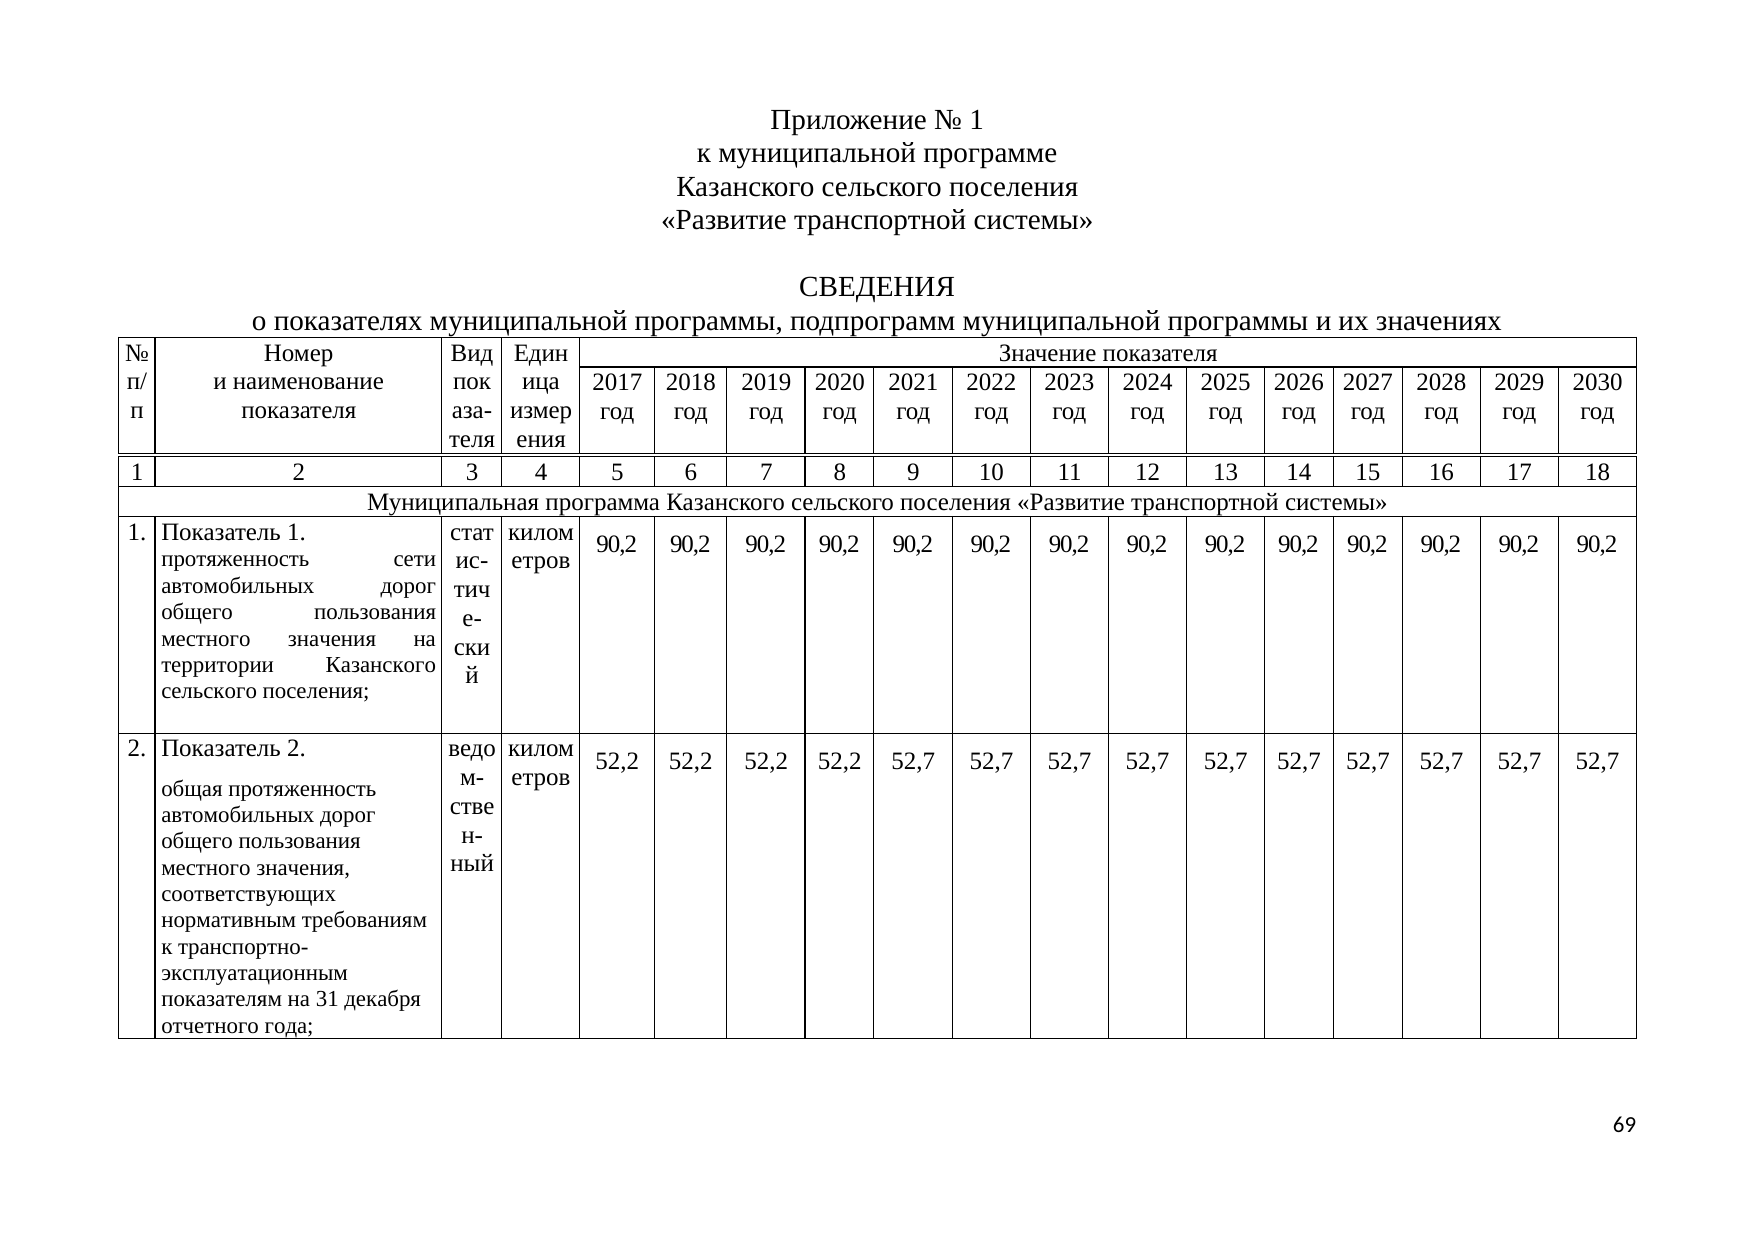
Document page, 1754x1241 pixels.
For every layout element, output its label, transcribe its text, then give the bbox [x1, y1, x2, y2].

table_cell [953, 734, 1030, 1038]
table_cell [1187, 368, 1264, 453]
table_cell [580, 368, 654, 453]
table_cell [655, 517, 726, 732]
text «Развитие транспортной системы» [118, 202, 1636, 236]
text о показателях муниципальной программы, подпрограмм муниципальной программы и их значениях [118, 303, 1636, 337]
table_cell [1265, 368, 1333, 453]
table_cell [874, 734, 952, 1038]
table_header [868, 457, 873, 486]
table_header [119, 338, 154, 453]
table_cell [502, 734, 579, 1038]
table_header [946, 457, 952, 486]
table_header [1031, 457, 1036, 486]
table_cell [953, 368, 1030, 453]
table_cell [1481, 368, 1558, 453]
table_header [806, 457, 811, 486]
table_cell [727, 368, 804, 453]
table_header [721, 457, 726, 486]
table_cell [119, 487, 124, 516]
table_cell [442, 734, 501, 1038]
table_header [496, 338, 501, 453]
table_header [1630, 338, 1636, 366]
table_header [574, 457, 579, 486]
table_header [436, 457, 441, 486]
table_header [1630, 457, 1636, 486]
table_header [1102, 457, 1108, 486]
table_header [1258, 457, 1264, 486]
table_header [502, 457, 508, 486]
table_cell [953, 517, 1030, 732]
text Приложение № 1 [118, 102, 1636, 135]
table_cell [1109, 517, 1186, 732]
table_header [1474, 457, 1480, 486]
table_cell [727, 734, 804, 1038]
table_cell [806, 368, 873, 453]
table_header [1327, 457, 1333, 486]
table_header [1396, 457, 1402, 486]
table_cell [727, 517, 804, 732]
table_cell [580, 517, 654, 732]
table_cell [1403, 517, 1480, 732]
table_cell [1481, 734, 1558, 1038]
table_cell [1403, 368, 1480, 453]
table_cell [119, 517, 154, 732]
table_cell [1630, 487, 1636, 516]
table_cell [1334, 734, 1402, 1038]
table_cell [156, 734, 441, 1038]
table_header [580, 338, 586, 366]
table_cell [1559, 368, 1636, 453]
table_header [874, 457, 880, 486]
text СВЕДЕНИЯ [118, 269, 1636, 303]
text Казанского сельского поселения [118, 169, 1636, 202]
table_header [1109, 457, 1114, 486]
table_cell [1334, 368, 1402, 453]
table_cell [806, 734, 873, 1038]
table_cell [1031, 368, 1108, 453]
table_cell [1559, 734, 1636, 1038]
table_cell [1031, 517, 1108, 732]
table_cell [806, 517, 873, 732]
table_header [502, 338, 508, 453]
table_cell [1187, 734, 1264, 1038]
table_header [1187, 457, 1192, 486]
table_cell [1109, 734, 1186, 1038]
text к муниципальной программе [118, 135, 1636, 169]
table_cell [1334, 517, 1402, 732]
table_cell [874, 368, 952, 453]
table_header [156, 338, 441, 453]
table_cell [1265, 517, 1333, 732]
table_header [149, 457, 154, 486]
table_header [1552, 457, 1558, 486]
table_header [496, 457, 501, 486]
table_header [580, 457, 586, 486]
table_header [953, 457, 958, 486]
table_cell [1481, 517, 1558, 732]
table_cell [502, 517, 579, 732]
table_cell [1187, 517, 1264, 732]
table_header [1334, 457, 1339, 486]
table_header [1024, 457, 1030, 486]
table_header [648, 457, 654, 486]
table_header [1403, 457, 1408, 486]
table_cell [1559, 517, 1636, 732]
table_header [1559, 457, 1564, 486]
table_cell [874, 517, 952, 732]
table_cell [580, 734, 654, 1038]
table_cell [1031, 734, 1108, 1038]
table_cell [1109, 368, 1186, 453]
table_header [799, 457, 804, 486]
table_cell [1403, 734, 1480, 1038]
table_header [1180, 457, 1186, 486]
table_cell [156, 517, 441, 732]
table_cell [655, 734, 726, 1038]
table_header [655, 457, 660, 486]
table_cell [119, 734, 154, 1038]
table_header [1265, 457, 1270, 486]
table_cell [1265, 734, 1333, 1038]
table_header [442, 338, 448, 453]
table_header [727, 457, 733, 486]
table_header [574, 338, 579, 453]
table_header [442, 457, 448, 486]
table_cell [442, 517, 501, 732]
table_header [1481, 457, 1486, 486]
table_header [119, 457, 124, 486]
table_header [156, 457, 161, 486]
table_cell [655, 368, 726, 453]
